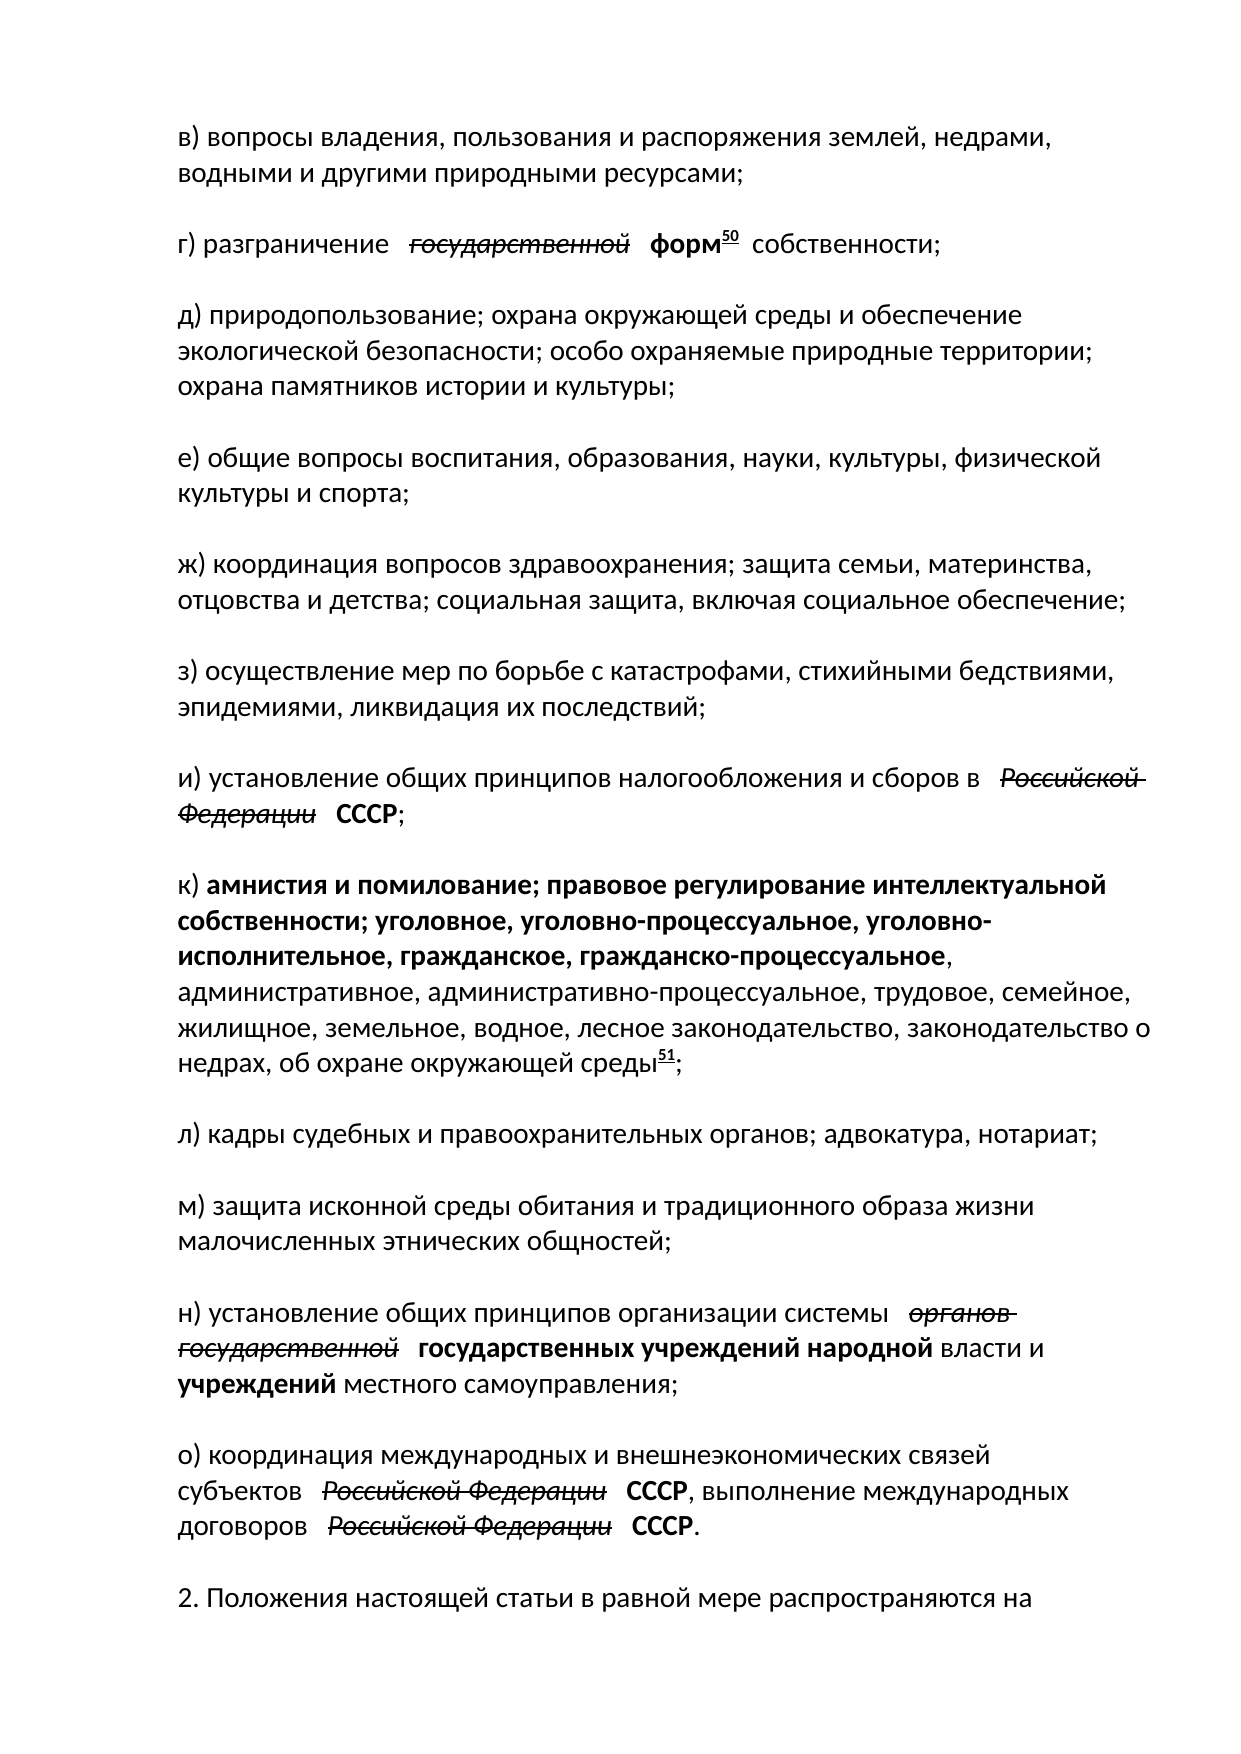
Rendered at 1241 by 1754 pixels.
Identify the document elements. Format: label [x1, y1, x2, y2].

text [177, 118, 1152, 1614]
